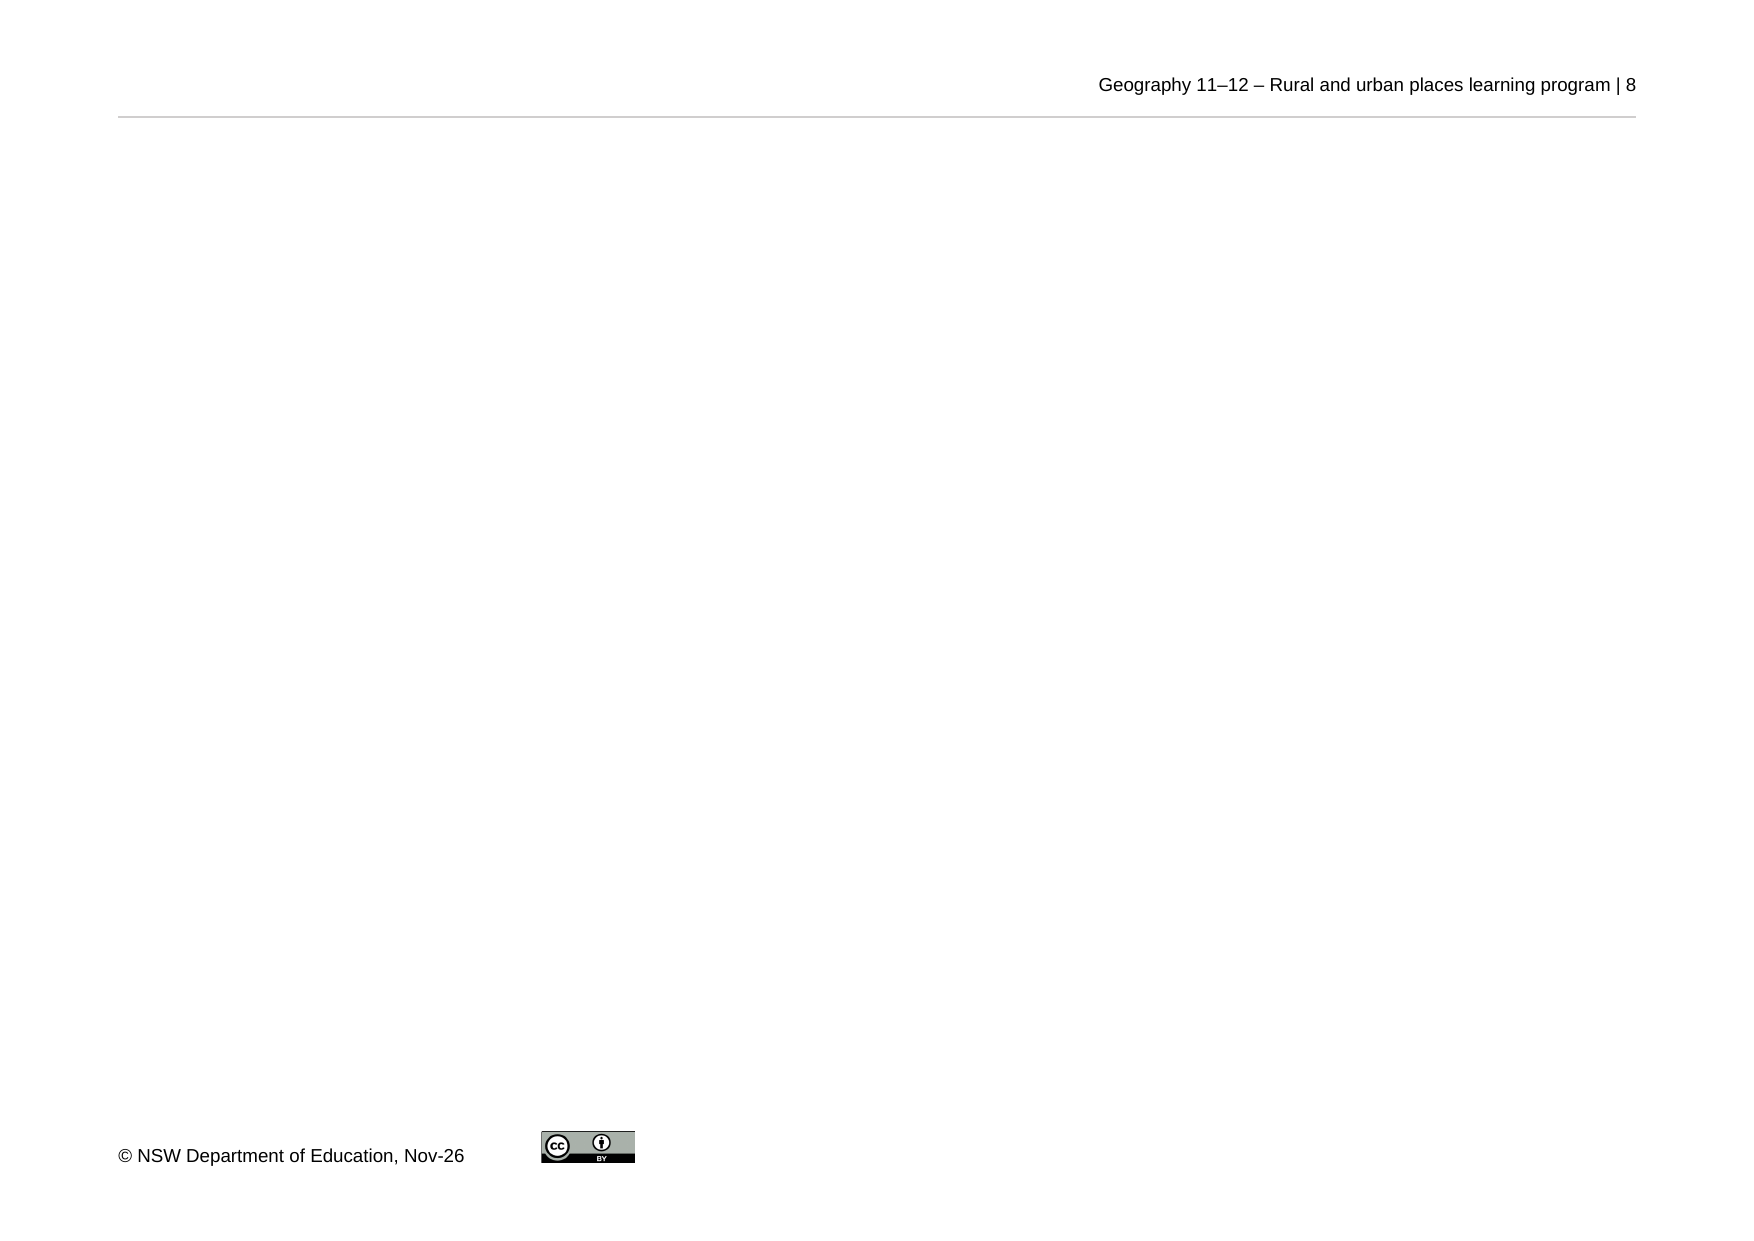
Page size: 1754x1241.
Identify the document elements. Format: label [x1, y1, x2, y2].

picture [541, 1131, 635, 1163]
